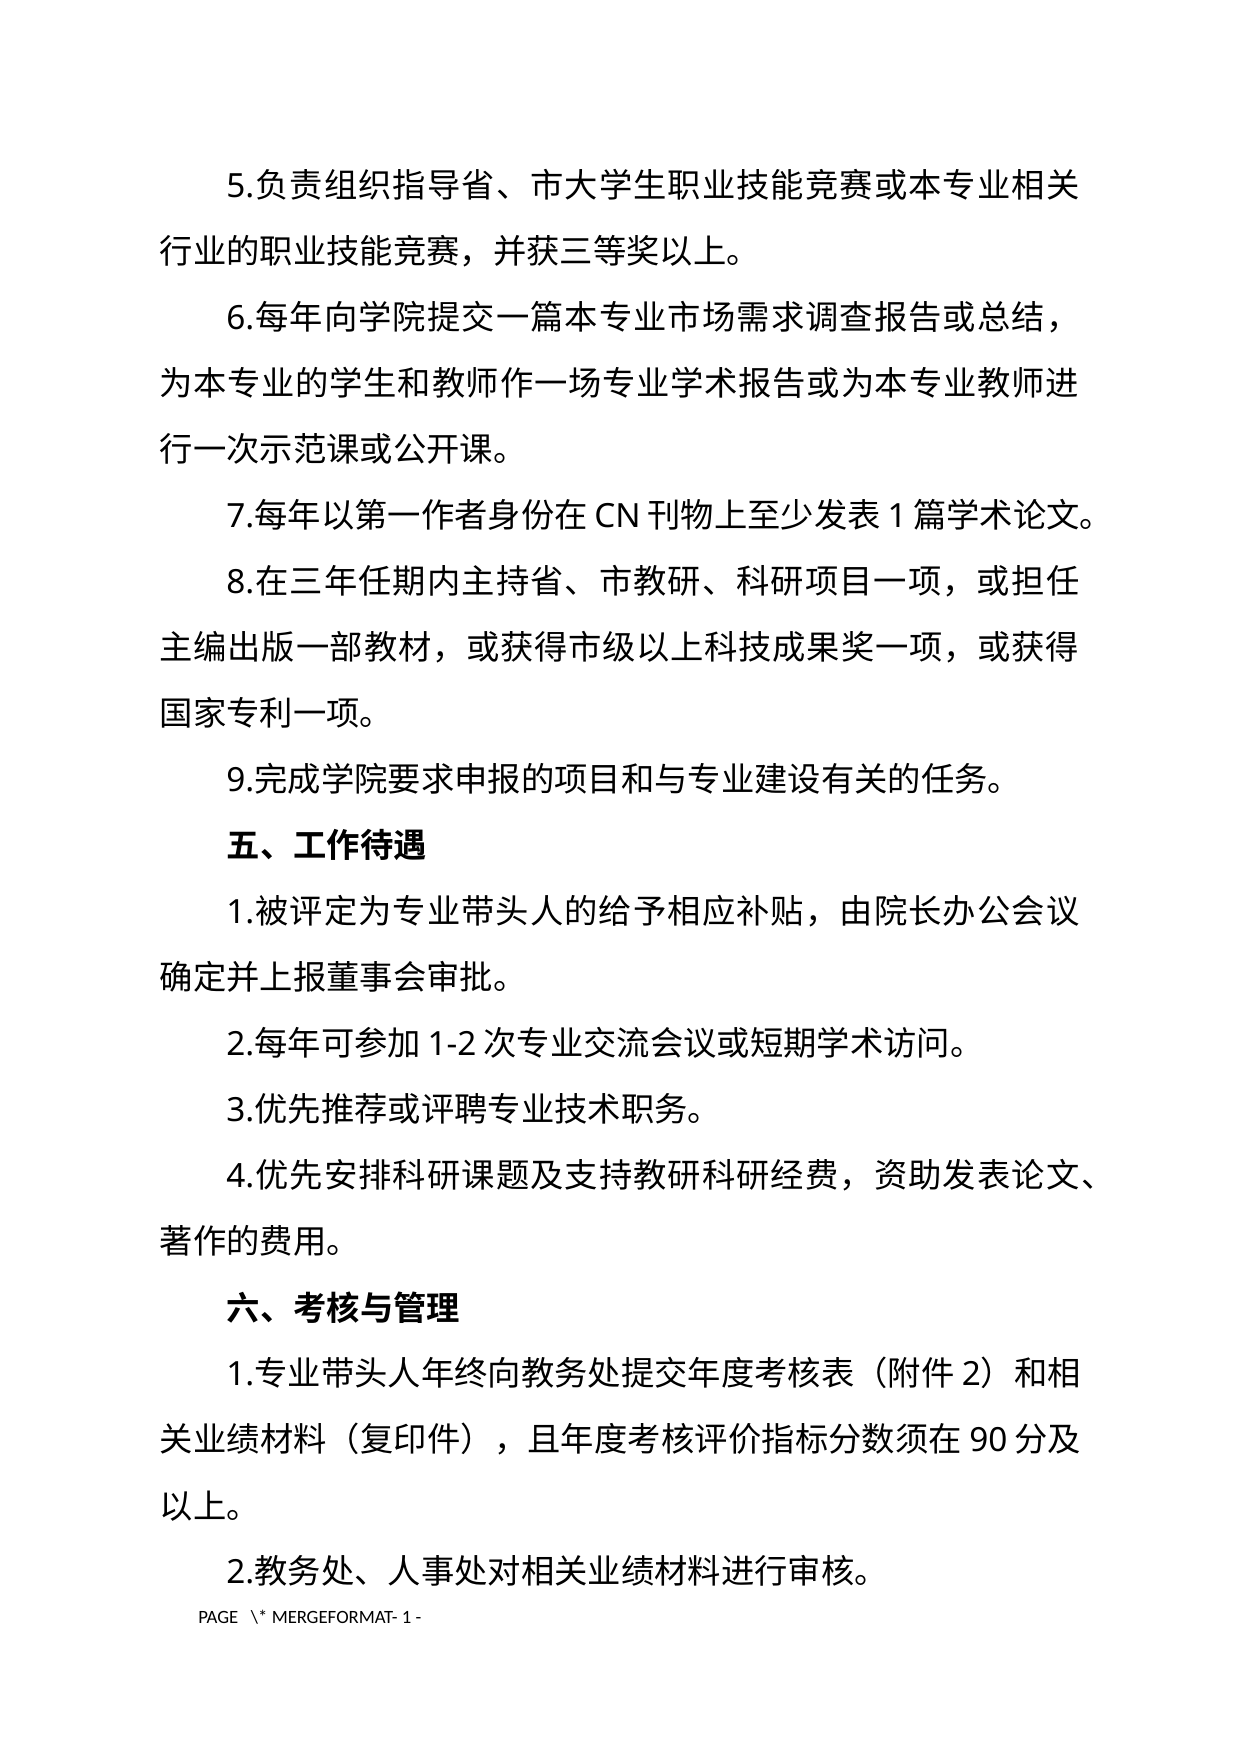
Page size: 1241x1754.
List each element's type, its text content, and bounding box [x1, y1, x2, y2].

text 3.优先推荐或评聘专业技术职务。 [159, 1074, 1081, 1140]
text 2.每年可参加1-2次专业交流会议或短期学术访问。 [159, 1008, 1081, 1074]
text 1.被评定为专业带头人的给予相应补贴，由院长办公会议确定并上报董事会审批。 [159, 876, 1081, 1008]
text 1.专业带头人年终向教务处提交年度考核表（附件2）和相关业绩材料（复印件），且年度考核评价指标分数须在90分及以上。 [159, 1338, 1081, 1537]
text 2.教务处、人事处对相关业绩材料进行审核。 [159, 1537, 1081, 1603]
text 4.优先安排科研课题及支持教研科研经费，资助发表论文、著作的费用。 [159, 1140, 1081, 1272]
text 9.完成学院要求申报的项目和与专业建设有关的任务。 [159, 744, 1081, 810]
text 五、工作待遇 [159, 810, 1081, 876]
text 8.在三年任期内主持省、市教研、科研项目一项，或担任主编出版一部教材，或获得市级以上科技成果奖一项，或获得国家专利一项。 [159, 546, 1081, 744]
text 7.每年以第一作者身份在CN刊物上至少发表1篇学术论文。 [159, 480, 1081, 546]
text 6.每年向学院提交一篇本专业市场需求调查报告或总结，为本专业的学生和教师作一场专业学术报告或为本专业教师进行一次示范课或公开课。 [159, 282, 1081, 480]
text 六、考核与管理 [159, 1272, 1081, 1338]
text 5.负责组织指导省、市大学生职业技能竞赛或本专业相关行业的职业技能竞赛，并获三等奖以上。 [159, 150, 1081, 282]
